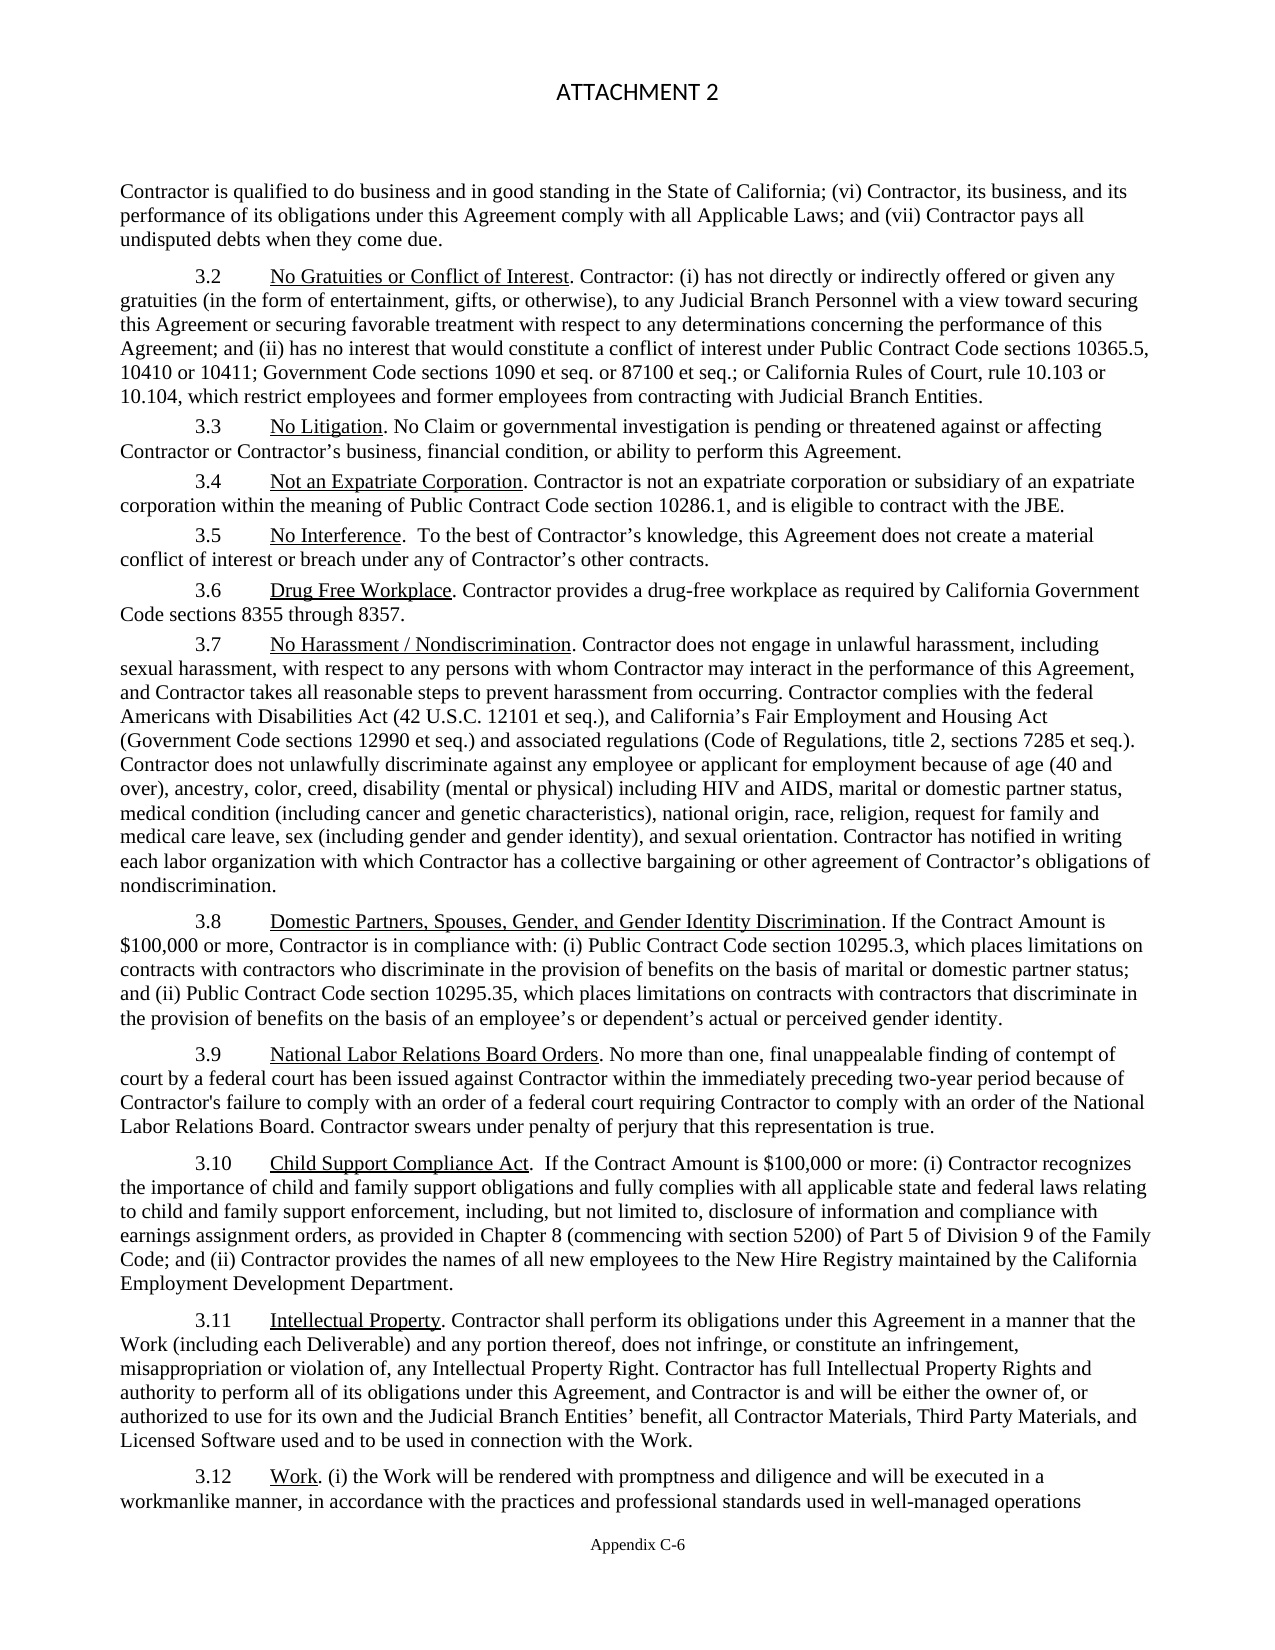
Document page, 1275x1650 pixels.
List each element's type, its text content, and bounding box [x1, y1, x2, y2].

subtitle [120, 1464, 1155, 1513]
subtitle Not an Expatriate Corporation. Contractor is not an expatriate corporation or subsidiary of an expatriate corporation within the meaning of Public Contract Code section 10286.1, and is eligible to contract with the JBE. [120, 469, 1155, 517]
subtitle Domestic Partners, Spouses, Gender, and Gender Identity Discrimination. If the Contract Amount is $100,000 or more, Contractor is in compliance with: (i) Public Contract Code section 10295.3, which places limitations on contracts with contractors who discriminate in the provision of benefits on the basis of marital or domestic partner status; and (ii) Public Contract Code section 10295.35, which places limitations on contracts with contractors that discriminate in the provision of benefits on the basis of an employee’s or dependent’s actual or perceived gender identity. [120, 909, 1155, 1029]
subtitle No Harassment / Nondiscrimination. Contractor does not engage in unlawful harassment, including sexual harassment, with respect to any persons with whom Contractor may interact in the performance of this Agreement, and Contractor takes all reasonable steps to prevent harassment from occurring. Contractor complies with the federal Americans with Disabilities Act (42 U.S.C. 12101 et seq.), and California’s Fair Employment and Housing Act (Government Code sections 12990 et seq.) and associated regulations (Code of Regulations, title 2, sections 7285 et seq.). Contractor does not unlawfully discriminate against any employee or applicant for employment because of age (40 and over), ancestry, color, creed, disability (mental or physical) including HIV and AIDS, marital or domestic partner status, medical condition (including cancer and genetic characteristics), national origin, race, religion, request for family and medical care leave, sex (including gender and gender identity), and sexual orientation. Contractor has notified in writing each labor organization with which Contractor has a collective bargaining or other agreement of Contractor’s obligations of nondiscrimination. [120, 632, 1155, 897]
subtitle Drug Free Workplace. Contractor provides a drug-free workplace as required by California Government Code sections 8355 through 8357. [120, 578, 1155, 626]
subtitle No Litigation. No Claim or governmental investigation is pending or threatened against or affecting Contractor or Contractor’s business, financial condition, or ability to perform this Agreement. [120, 414, 1155, 463]
subtitle No Gratuities or Conflict of Interest. Contractor: (i) has not directly or indirectly offered or given any gratuities (in the form of entertainment, gifts, or otherwise), to any Judicial Branch Personnel with a view toward securing this Agreement or securing favorable treatment with respect to any determinations concerning the performance of this Agreement; and (ii) has no interest that would constitute a conflict of interest under Public Contract Code sections 10365.5, 10410 or 10411; Government Code sections 1090 et seq. or 87100 et seq.; or California Rules of Court, rule 10.103 or 10.104, which restrict employees and former employees from contracting with Judicial Branch Entities. [120, 264, 1155, 408]
subtitle No Interference. To the best of Contractor’s knowledge, this Agreement does not create a material conflict of interest or breach under any of Contractor’s other contracts. [120, 523, 1155, 571]
subtitle Child Support Compliance Act. If the Contract Amount is $100,000 or more: (i) Contractor recognizes the importance of child and family support obligations and fully complies with all applicable state and federal laws relating to child and family support enforcement, including, but not limited to, disclosure of information and compliance with earnings assignment orders, as provided in Chapter 8 (commencing with section 5200) of Part 5 of Division 9 of the Family Code; and (ii) Contractor provides the names of all new employees to the New Hire Registry maintained by the California Employment Development Department. [120, 1151, 1155, 1295]
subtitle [120, 179, 1155, 251]
subtitle National Labor Relations Board Orders. No more than one, final unappealable finding of contempt of court by a federal court has been issued against Contractor within the immediately preceding two-year period because of Contractor's failure to comply with an order of a federal court requiring Contractor to comply with an order of the National Labor Relations Board. Contractor swears under penalty of perjury that this representation is true. [120, 1042, 1155, 1138]
subtitle Intellectual Property. Contractor shall perform its obligations under this Agreement in a manner that the Work (including each Deliverable) and any portion thereof, does not infringe, or constitute an infringement, misappropriation or violation of, any Intellectual Property Right. Contractor has full Intellectual Property Rights and authority to perform all of its obligations under this Agreement, and Contractor is and will be either the owner of, or authorized to use for its own and the Judicial Branch Entities’ benefit, all Contractor Materials, Third Party Materials, and Licensed Software used and to be used in connection with the Work. [120, 1308, 1155, 1452]
